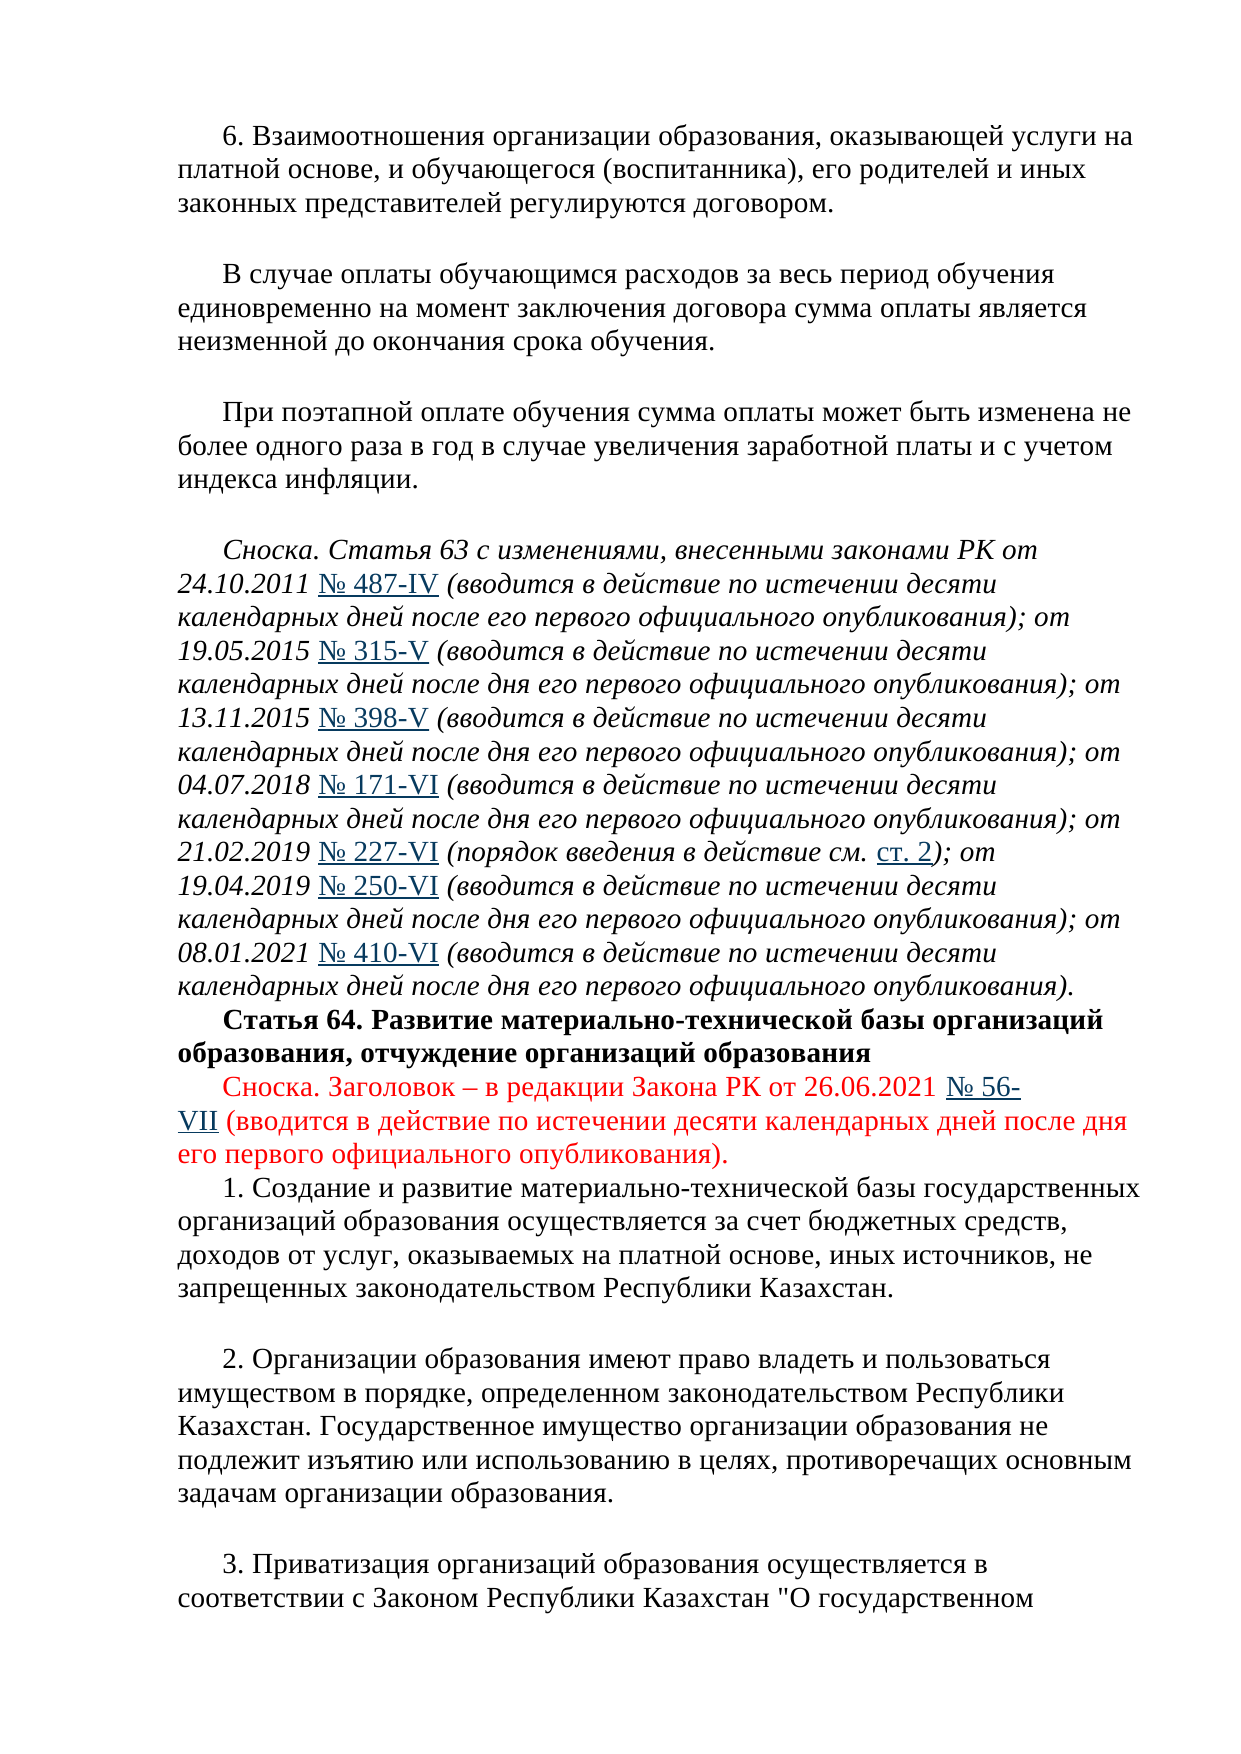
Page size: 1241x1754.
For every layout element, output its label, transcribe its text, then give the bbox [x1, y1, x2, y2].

text 2. Организации образования имеют право владеть и пользоваться имуществом в порядке, определенном законодательством Республики Казахстан. Государственное имущество организации образования не подлежит изъятию или использованию в целях, противоречащих основным задачам организации образования. [177, 1341, 1152, 1509]
text Статья 64. Развитие материально-технической базы организаций образования, отчуждение организаций образования [177, 1002, 1152, 1069]
text Сноска. Статья 63 с изменениями, внесенными законами РК от 24.10.2011 № 487-IV (вводится в действие по истечении десяти календарных дней после его первого официального опубликования); от 19.05.2015 № 315-V (вводится в действие по истечении десяти календарных дней после дня его первого официального опубликования); от 13.11.2015 № 398-V (вводится в действие по истечении десяти календарных дней после дня его первого официального опубликования); от 04.07.2018 № 171-VI (вводится в действие по истечении десяти календарных дней после дня его первого официального опубликования); от 21.02.2019 № 227-VI (порядок введения в действие см. ст. 2); от 19.04.2019 № 250-VI (вводится в действие по истечении десяти календарных дней после дня его первого официального опубликования); от 08.01.2021 № 410-VI (вводится в действие по истечении десяти календарных дней после дня его первого официального опубликования). [177, 532, 1152, 1002]
text 1. Создание и развитие материально-технической базы государственных организаций образования осуществляется за счет бюджетных средств, доходов от услуг, оказываемых на платной основе, иных источников, не запрещенных законодательством Республики Казахстан. [177, 1170, 1152, 1304]
text 6. Взаимоотношения организации образования, оказывающей услуги на платной основе, и обучающегося (воспитанника), его родителей и иных законных представителей регулируются договором. [177, 118, 1152, 219]
text При поэтапной оплате обучения сумма оплаты может быть изменена не более одного раза в год в случае увеличения заработной платы и с учетом индекса инфляции. [177, 394, 1152, 495]
text В случае оплаты обучающимся расходов за весь период обучения единовременно на момент заключения договора сумма оплаты является неизменной до окончания срока обучения. [177, 256, 1152, 357]
text Сноска. Заголовок – в редакции Закона РК от 26.06.2021 № 56-VII (вводится в действие по истечении десяти календарных дней после дня его первого официального опубликования). [177, 1069, 1152, 1170]
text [177, 1547, 1152, 1614]
